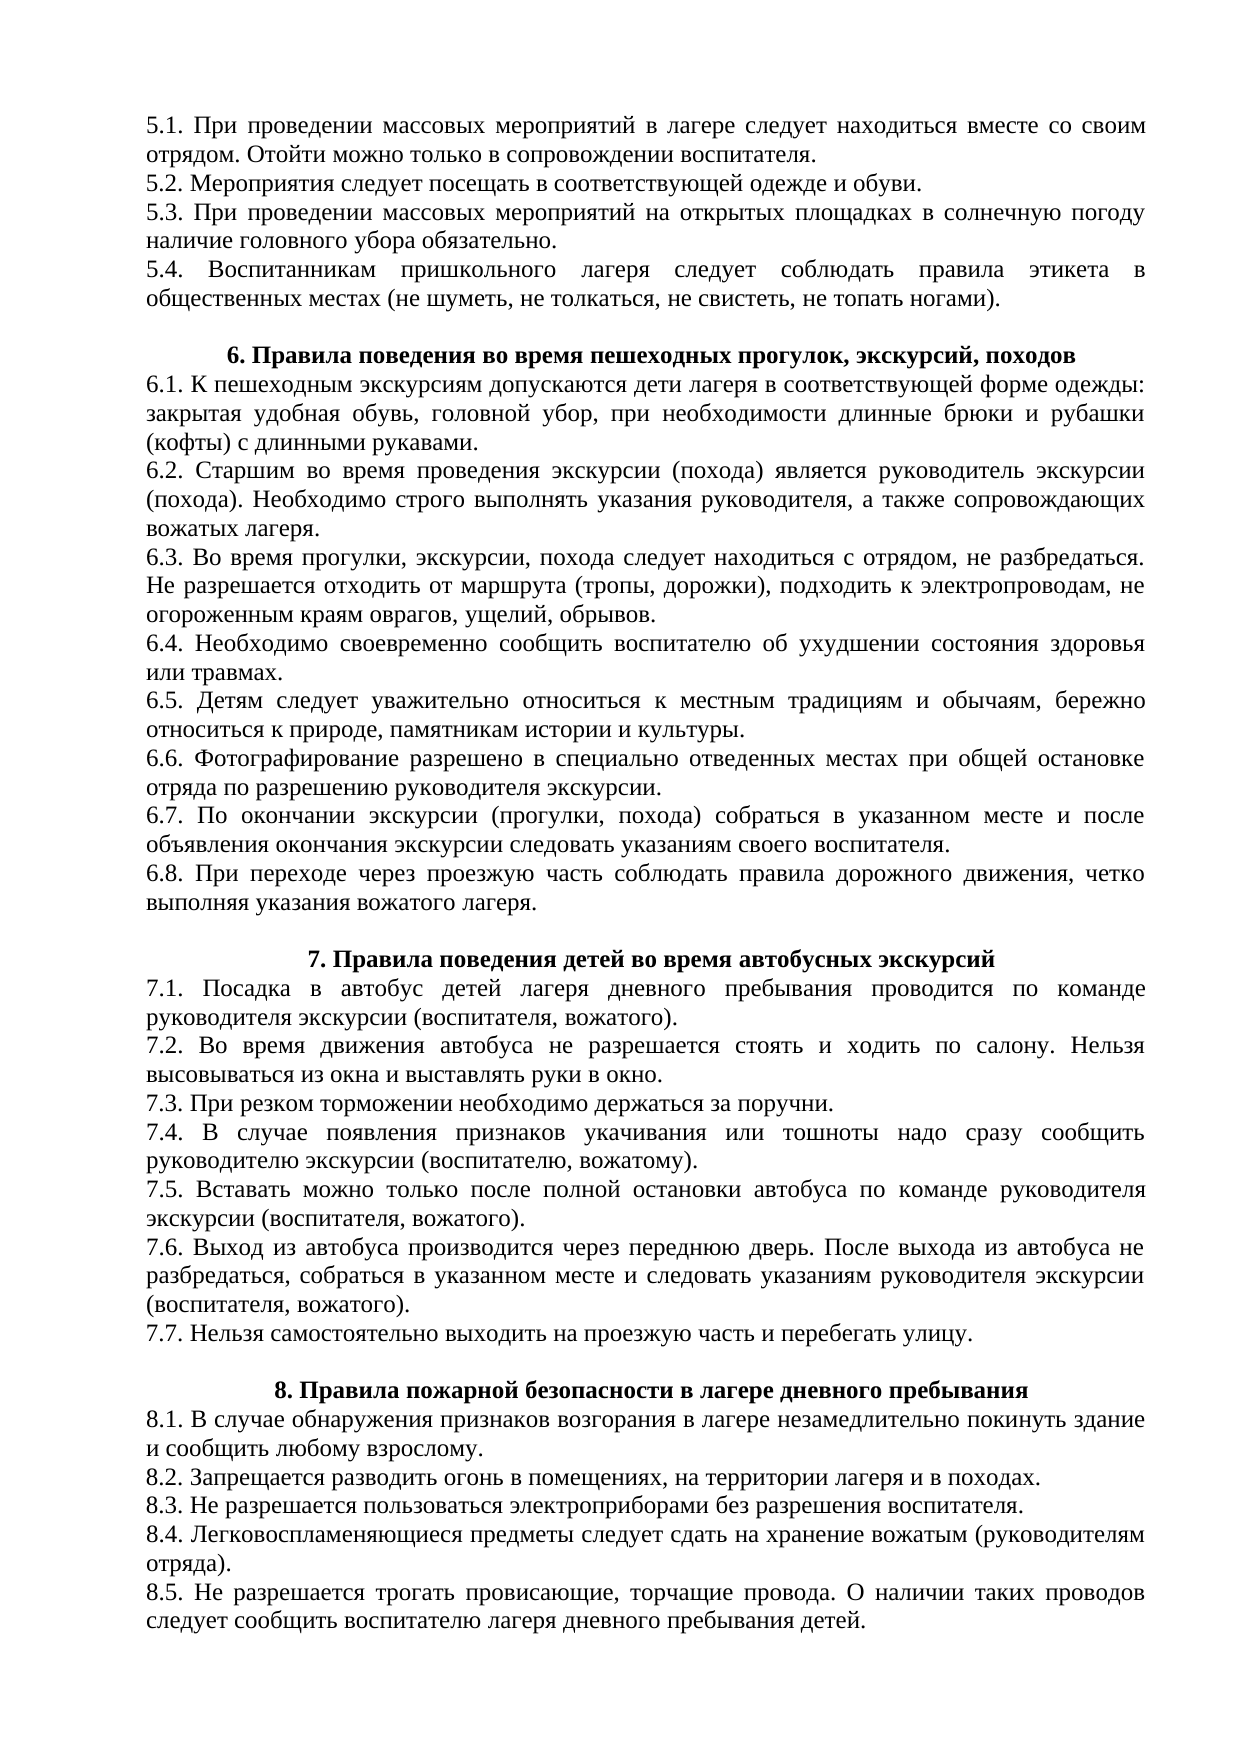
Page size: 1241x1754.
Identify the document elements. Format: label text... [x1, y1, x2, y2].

list Фотографирование разрешено в специально отведенных местах при общей остановке отряда по разрешению руководителя экскурсии. [146, 743, 1145, 800]
list Во время движения автобуса не разрешается стоять и ходить по салону. Нельзя высовываться из окна и выставлять руки в окно. [146, 1030, 1145, 1088]
list Мероприятия следует посещать в соответствующей одежде и обуви. [146, 168, 1157, 196]
list При проведении массовых мероприятий на открытых площадках в солнечную погоду наличие головного убора обязательно. [146, 197, 1145, 254]
list Не разрешается трогать провисающие, торчащие провода. О наличии таких проводов следует сообщить воспитателю лагеря дневного пребывания детей. [146, 1577, 1146, 1634]
subtitle Правила поведения детей во время автобусных экскурсий [146, 944, 1157, 973]
list Вставать можно только после полной остановки автобуса по команде руководителя экскурсии (воспитателя, вожатого). [146, 1174, 1146, 1232]
list При переходе через проезжую часть соблюдать правила дорожного движения, четко выполняя указания вожатого лагеря. [146, 858, 1146, 915]
list Легковоспламеняющиеся предметы следует сдать на хранение вожатым (руководителям отряда). [146, 1519, 1145, 1577]
list Детям следует уважительно относиться к местным традициям и обычаям, бережно относиться к природе, памятникам истории и культуры. [146, 685, 1145, 743]
list Запрещается разводить огонь в помещениях, на территории лагеря и в походах. [146, 1462, 1157, 1491]
list При проведении массовых мероприятий в лагере следует находиться вместе со своим отрядом. Отойти можно только в сопровождении воспитателя. [146, 110, 1146, 168]
subtitle Правила пожарной безопасности в лагере дневного пребывания [146, 1376, 1157, 1404]
list Посадка в автобус детей лагеря дневного пребывания проводится по команде руководителя экскурсии (воспитателя, вожатого). [146, 973, 1146, 1030]
list При резком торможении необходимо держаться за поручни. [146, 1088, 1157, 1117]
list В случае появления признаков укачивания или тошноты надо сразу сообщить руководителю экскурсии (воспитателю, вожатому). [146, 1117, 1145, 1174]
list По окончании экскурсии (прогулки, похода) собраться в указанном месте и после объявления окончания экскурсии следовать указаниям своего воспитателя. [146, 800, 1145, 858]
subtitle Правила поведения во время пешеходных прогулок, экскурсий, походов [146, 341, 1157, 369]
list В случае обнаружения признаков возгорания в лагере незамедлительно покинуть здание и сообщить любому взрослому. [146, 1404, 1146, 1462]
list Воспитанникам пришкольного лагеря следует соблюдать правила этикета в общественных местах (не шуметь, не толкаться, не свистеть, не топать ногами). [146, 254, 1146, 312]
list Старшим во время проведения экскурсии (похода) является руководитель экскурсии (похода). Необходимо строго выполнять указания руководителя, а также сопровождающих вожатых лагеря. [146, 455, 1146, 542]
list Необходимо своевременно сообщить воспитателю об ухудшении состояния здоровья или травмах. [146, 628, 1146, 685]
list Не разрешается пользоваться электроприборами без разрешения воспитателя. [146, 1491, 1157, 1519]
list Во время прогулки, экскурсии, похода следует находиться с отрядом, не разбредаться. Не разрешается отходить от маршрута (тропы, дорожки), подходить к электропроводам, не огороженным краям оврагов, ущелий, обрывов. [146, 542, 1146, 628]
list Выход из автобуса производится через переднюю дверь. После выхода из автобуса не разбредаться, собраться в указанном месте и следовать указаниям руководителя экскурсии (воспитателя, вожатого). [146, 1232, 1146, 1318]
list К пешеходным экскурсиям допускаются дети лагеря в соответствующей форме одежды: закрытая удобная обувь, головной убор, при необходимости длинные брюки и рубашки (кофты) с длинными рукавами. [146, 369, 1145, 455]
list Нельзя самостоятельно выходить на проезжую часть и перебегать улицу. [146, 1318, 1157, 1347]
